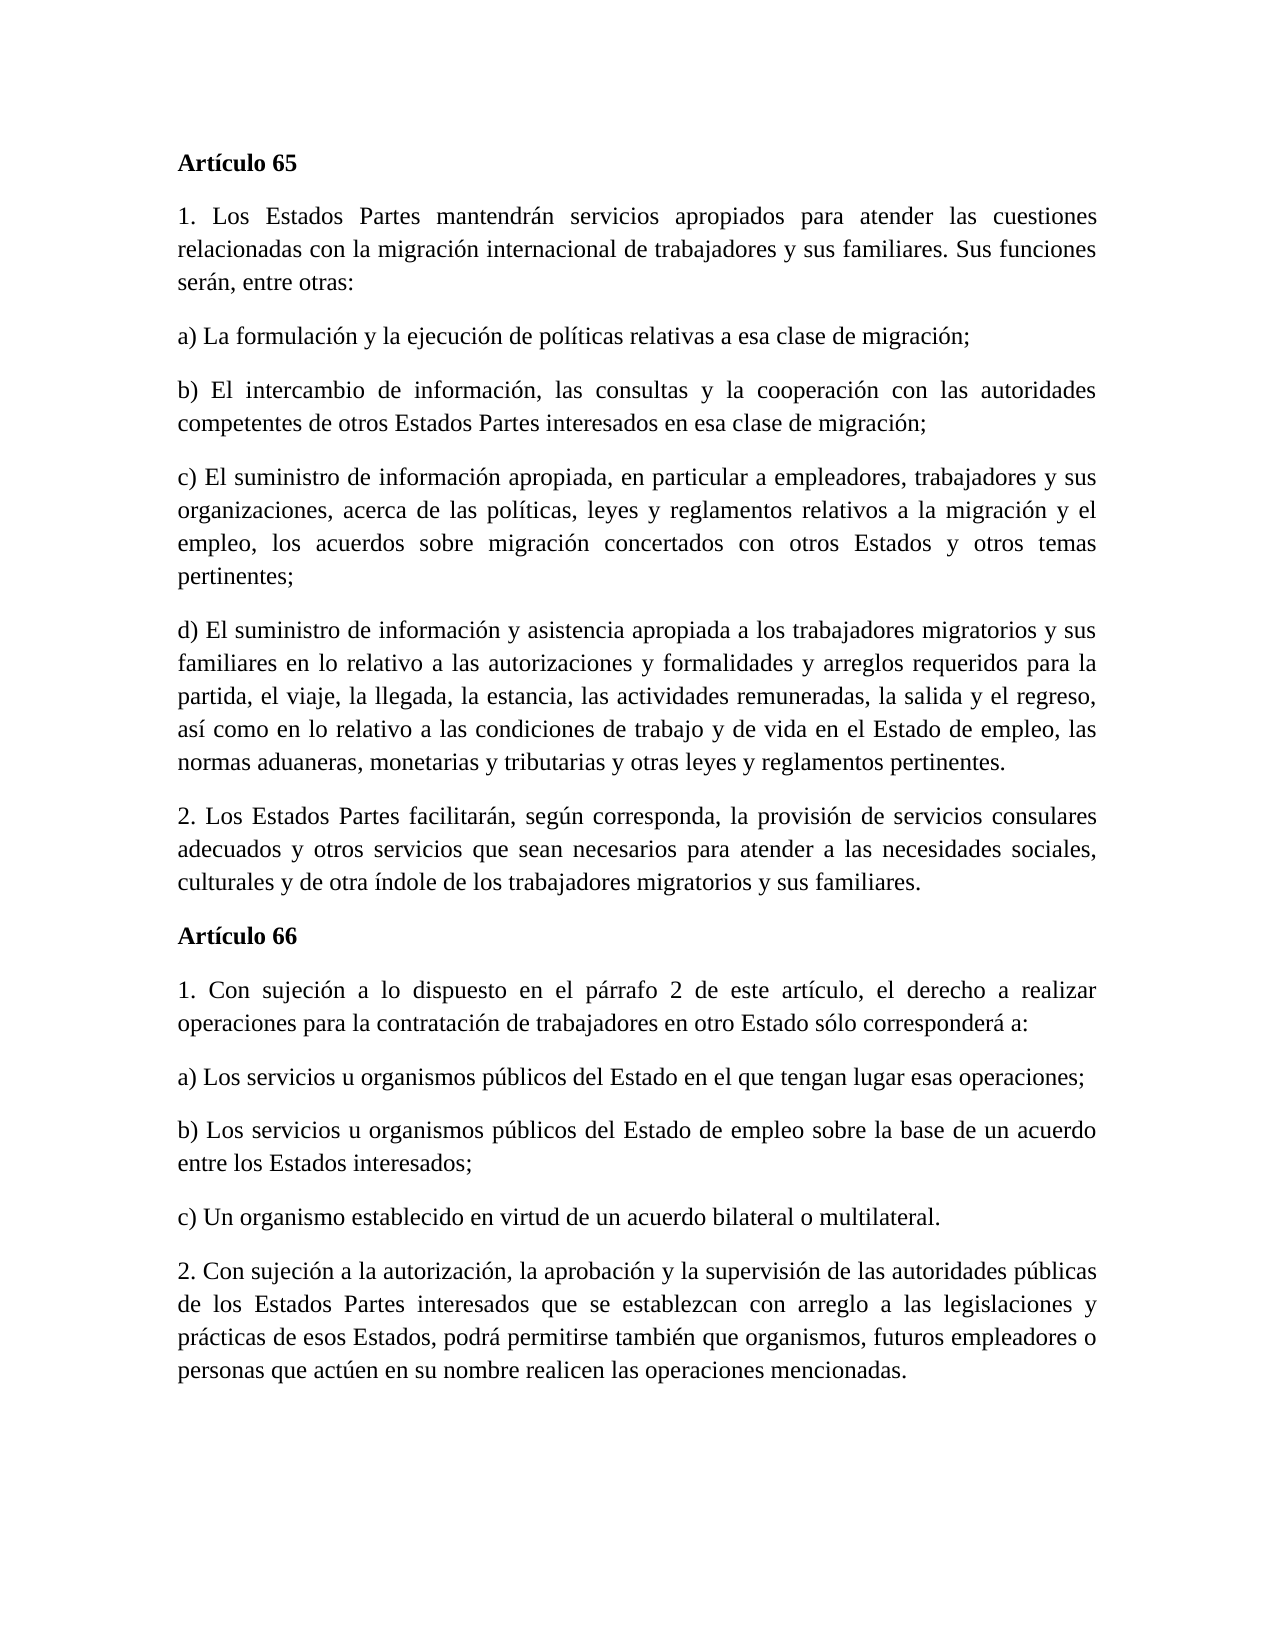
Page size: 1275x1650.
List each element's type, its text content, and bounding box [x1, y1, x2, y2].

text b) El intercambio de información, las consultas y la cooperación con las autoridades competentes de otros Estados Partes interesados en esa clase de migración; [177, 375, 1098, 437]
text c) El suministro de información apropiada, en particular a empleadores, trabajadores y sus organizaciones, acerca de las políticas, leyes y reglamentos relativos a la migración y el empleo, los acuerdos sobre migración concertados con otros Estados y otros temas pertinentes; [177, 462, 1098, 590]
text 2. Los Estados Partes facilitarán, según corresponda, la provisión de servicios consulares adecuados y otros servicios que sean necesarios para atender a las necesidades sociales, culturales y de otra índole de los trabajadores migratorios y sus familiares. [177, 801, 1098, 896]
text 1. Con sujeción a lo dispuesto en el párrafo 2 de este artículo, el derecho a realizar operaciones para la contratación de trabajadores en otro Estado sólo corresponderá a: [177, 975, 1098, 1036]
text a) La formulación y la ejecución de políticas relativas a esa clase de migración; [177, 321, 1098, 350]
text a) Los servicios u organismos públicos del Estado en el que tengan lugar esas operaciones; [177, 1062, 1098, 1090]
text 2. Con sujeción a la autorización, la aprobación y la supervisión de las autoridades públicas de los Estados Partes interesados que se establezcan con arreglo a las legislaciones y prácticas de esos Estados, podrá permitirse también que organismos, futuros empleadores o personas que actúen en su nombre realicen las operaciones mencionadas. [177, 1256, 1098, 1384]
text Artículo 65 [177, 148, 1098, 176]
text c) Un organismo establecido en virtud de un acuerdo bilateral o multilateral. [177, 1202, 1098, 1231]
text Artículo 66 [177, 921, 1098, 949]
text b) Los servicios u organismos públicos del Estado de empleo sobre la base de un acuerdo entre los Estados interesados; [177, 1115, 1098, 1177]
text d) El suministro de información y asistencia apropiada a los trabajadores migratorios y sus familiares en lo relativo a las autorizaciones y formalidades y arreglos requeridos para la partida, el viaje, la llegada, la estancia, las actividades remuneradas, la salida y el regreso, así como en lo relativo a las condiciones de trabajo y de vida en el Estado de empleo, las normas aduaneras, monetarias y tributarias y otras leyes y reglamentos pertinentes. [177, 615, 1098, 776]
text 1. Los Estados Partes mantendrán servicios apropiados para atender las cuestiones relacionadas con la migración internacional de trabajadores y sus familiares. Sus funciones serán, entre otras: [177, 201, 1098, 296]
